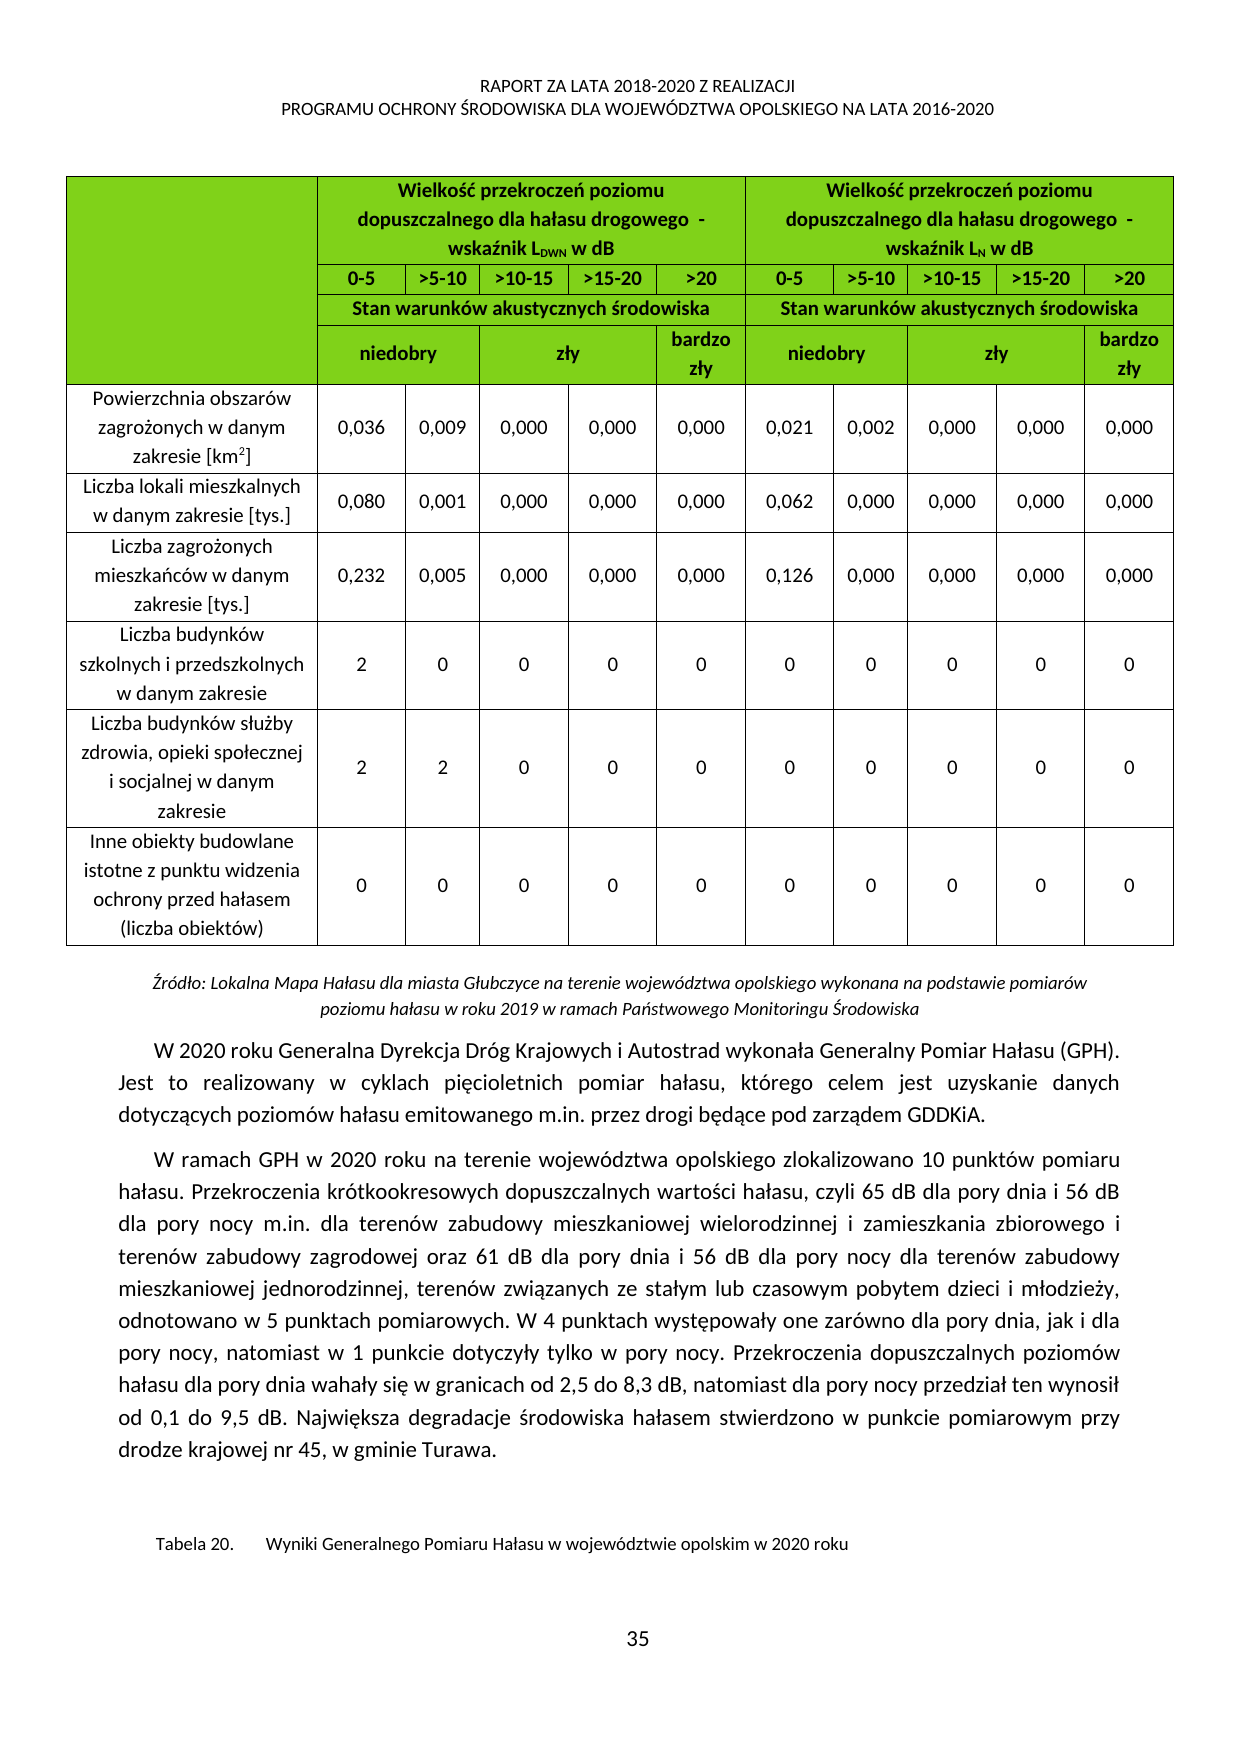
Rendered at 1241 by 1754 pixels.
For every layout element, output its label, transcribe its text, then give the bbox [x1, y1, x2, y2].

table_cell bardzo zły [657, 326, 745, 384]
table_cell 0,000 [1085, 385, 1173, 472]
table_cell 0 [657, 622, 745, 709]
table_cell 0 [746, 710, 833, 827]
table_cell zły [908, 326, 1084, 384]
table_cell >10-15 [908, 265, 996, 294]
table_cell 0-5 [318, 265, 405, 294]
table_cell Powierzchnia obszarów zagrożonych w danym zakresie [km2] [67, 385, 317, 472]
table_cell Stan warunków akustycznych środowiska [318, 295, 745, 325]
table_cell 0,000 [480, 533, 568, 621]
table_cell 0,009 [406, 385, 479, 472]
table_header Wielkość przekroczeń poziomu dopuszczalnego dla hałasu drogowego - wskaźnik LN w dB [746, 177, 1173, 264]
table_cell 0,000 [997, 474, 1084, 532]
table_cell >20 [657, 265, 745, 294]
table_cell Inne obiekty budowlane istotne z punktu widzenia ochrony przed hałasem (liczba obiektów) [67, 828, 317, 945]
table_cell 0 [480, 622, 568, 709]
table_cell 0 [997, 828, 1084, 945]
table_cell bardzo zły [1085, 326, 1173, 384]
table_cell 0,000 [569, 385, 656, 472]
table_cell 0 [746, 622, 833, 709]
text Wyniki Generalnego Pomiaru Hałasu w województwie opolskim w 2020 roku [156, 1533, 1122, 1556]
table_cell 0 [997, 622, 1084, 709]
table_cell >15-20 [997, 265, 1084, 294]
table_cell 0 [1085, 710, 1173, 827]
table_cell 0,001 [406, 474, 479, 532]
table_cell Liczba lokali mieszkalnych w danym zakresie [tys.] [67, 474, 317, 532]
table_cell Stan warunków akustycznych środowiska [746, 295, 1173, 325]
table_cell Liczba budynków szkolnych i przedszkolnych w danym zakresie [67, 622, 317, 709]
table_cell 0,000 [834, 533, 907, 621]
table_cell 0 [997, 710, 1084, 827]
table_cell 0,000 [834, 474, 907, 532]
table_cell >20 [1085, 265, 1173, 294]
table_header [67, 177, 317, 384]
table_cell 0,000 [657, 533, 745, 621]
table_cell niedobry [318, 326, 479, 384]
table_cell >5-10 [834, 265, 907, 294]
table_cell zły [480, 326, 656, 384]
table_cell 0 [480, 828, 568, 945]
table_cell >10-15 [480, 265, 568, 294]
table_cell 0,021 [746, 385, 833, 472]
table_cell 0,036 [318, 385, 405, 472]
table_cell 0 [406, 622, 479, 709]
table_cell 2 [318, 710, 405, 827]
table_cell 0 [1085, 622, 1173, 709]
table_cell >15-20 [569, 265, 656, 294]
table_cell 2 [318, 622, 405, 709]
table_cell 2 [406, 710, 479, 827]
table_cell Liczba zagrożonych mieszkańców w danym zakresie [tys.] [67, 533, 317, 621]
text Źródło: Lokalna Mapa Hałasu dla miasta Głubczyce na terenie województwa opolskiego wykonana na podstawie pomiarów poziomu hałasu w roku 2019 w ramach Państwowego Monitoringu Środowiska [118, 971, 1122, 1020]
table_header Wielkość przekroczeń poziomu dopuszczalnego dla hałasu drogowego - wskaźnik LDWN w dB [318, 177, 745, 264]
text W ramach GPH w 2020 roku na terenie województwa opolskiego zlokalizowano 10 punktów pomiaru hałasu. Przekroczenia krótkookresowych dopuszczalnych wartości hałasu, czyli 65 dB dla pory dnia i 56 dB dla pory nocy m.in. dla terenów zabudowy mieszkaniowej wielorodzinnej i zamieszkania zbiorowego i terenów zabudowy zagrodowej oraz 61 dB dla pory dnia i 56 dB dla pory nocy dla terenów zabudowy mieszkaniowej jednorodzinnej, terenów związanych ze stałym lub czasowym pobytem dzieci i młodzieży, odnotowano w 5 punktach pomiarowych. W 4 punktach występowały one zarówno dla pory dnia, jak i dla pory nocy, natomiast w 1 punkcie dotyczyły tylko w pory nocy. Przekroczenia dopuszczalnych poziomów hałasu dla pory dnia wahały się w granicach od 2,5 do 8,3 dB, natomiast dla pory nocy przedział ten wynosił od 0,1 do 9,5 dB. Największa degradacje środowiska hałasem stwierdzono w punkcie pomiarowym przy drodze krajowej nr 45, w gminie Turawa. [118, 1145, 1122, 1463]
table_cell 0,000 [657, 474, 745, 532]
table_cell 0 [834, 622, 907, 709]
table_cell 0 [657, 828, 745, 945]
table_cell 0,000 [908, 533, 996, 621]
table_cell 0,000 [908, 474, 996, 532]
table_cell Liczba budynków służby zdrowia, opieki społecznej i socjalnej w danym zakresie [67, 710, 317, 827]
table_cell 0 [908, 828, 996, 945]
table_cell 0 [406, 828, 479, 945]
table_cell 0,000 [1085, 533, 1173, 621]
table_cell 0,126 [746, 533, 833, 621]
table_cell >5-10 [406, 265, 479, 294]
table_cell 0,000 [569, 533, 656, 621]
table_cell 0 [318, 828, 405, 945]
table_cell 0,080 [318, 474, 405, 532]
table_cell 0,000 [1085, 474, 1173, 532]
text W 2020 roku Generalna Dyrekcja Dróg Krajowych i Autostrad wykonała Generalny Pomiar Hałasu (GPH). Jest to realizowany w cyklach pięcioletnich pomiar hałasu, którego celem jest uzyskanie danych dotyczących poziomów hałasu emitowanego m.in. przez drogi będące pod zarządem GDDKiA. [118, 1036, 1122, 1128]
table_cell 0-5 [746, 265, 833, 294]
table_cell 0,062 [746, 474, 833, 532]
table_cell 0 [569, 828, 656, 945]
table_cell 0 [746, 828, 833, 945]
table_cell 0 [908, 710, 996, 827]
table_cell 0,000 [908, 385, 996, 472]
table_cell 0,005 [406, 533, 479, 621]
table_cell 0 [834, 828, 907, 945]
table_cell 0 [1085, 828, 1173, 945]
table_cell 0,002 [834, 385, 907, 472]
table_cell 0 [569, 622, 656, 709]
table_cell 0,000 [657, 385, 745, 472]
table_cell niedobry [746, 326, 907, 384]
table_cell 0 [834, 710, 907, 827]
table_cell 0 [657, 710, 745, 827]
table_cell 0,232 [318, 533, 405, 621]
table_cell 0 [480, 710, 568, 827]
table_cell 0 [908, 622, 996, 709]
table_cell 0,000 [997, 385, 1084, 472]
table_cell 0,000 [480, 385, 568, 472]
table_cell 0,000 [480, 474, 568, 532]
table_cell 0,000 [569, 474, 656, 532]
table_cell 0,000 [997, 533, 1084, 621]
table_cell 0 [569, 710, 656, 827]
